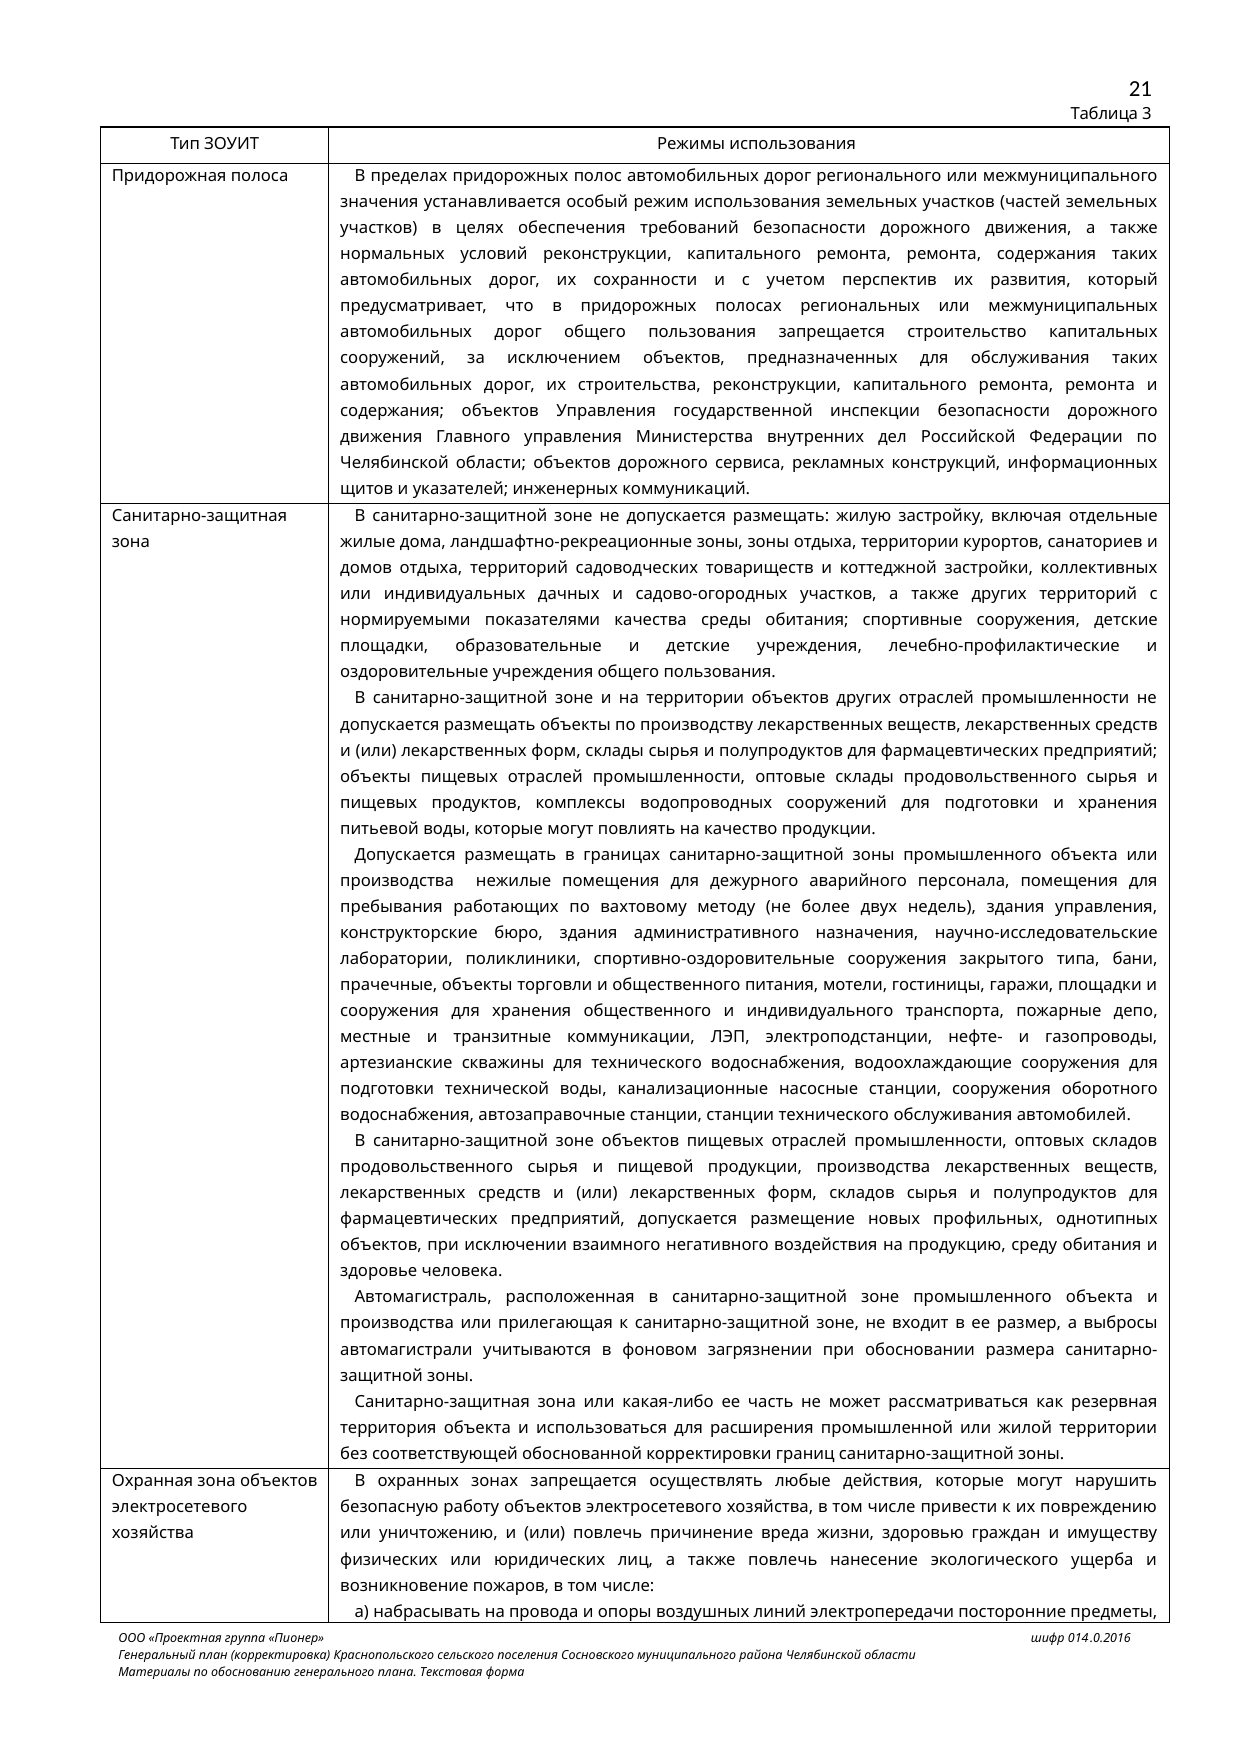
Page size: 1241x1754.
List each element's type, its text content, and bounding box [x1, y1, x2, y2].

table_cell В санитарно-защитной зоне не допускается размещать: жилую застройку, включая отдельные жилые дома, ландшафтно-рекреационные зоны, зоны отдыха, территории курортов, санаториев и домов отдыха, территорий садоводческих товариществ и коттеджной застройки, коллективных или индивидуальных дачных и садово-огородных участков, а также других территорий с нормируемыми показателями качества среды обитания; спортивные сооружения, детские площадки, образовательные и детские учреждения, лечебно-профилактические и оздоровительные учреждения общего пользования. В санитарно-защитной зоне и на территории объектов других отраслей промышленности не допускается размещать объекты по производству лекарственных веществ, лекарственных средств и (или) лекарственных форм, склады сырья и полупродуктов для фармацевтических предприятий; объекты пищевых отраслей промышленности, оптовые склады продовольственного сырья и пищевых продуктов, комплексы водопроводных сооружений для подготовки и хранения питьевой воды, которые могут повлиять на качество продукции. Допускается размещать в границах санитарно-защитной зоны промышленного объекта или производства нежилые помещения для дежурного аварийного персонала, помещения для пребывания работающих по вахтовому методу (не более двух недель), здания управления, конструкторские бюро, здания административного назначения, научно-исследовательские лаборатории, поликлиники, спортивно-оздоровительные сооружения закрытого типа, бани, прачечные, объекты торговли и общественного питания, мотели, гостиницы, гаражи, площадки и сооружения для хранения общественного и индивидуального транспорта, пожарные депо, местные и транзитные коммуникации, ЛЭП, электроподстанции, нефте- и газопроводы, артезианские скважины для технического водоснабжения, водоохлаждающие сооружения для подготовки технической воды, канализационные насосные станции, сооружения оборотного водоснабжения, автозаправочные станции, станции технического обслуживания автомобилей. В санитарно-защитной зоне объектов пищевых отраслей промышленности, оптовых складов продовольственного сырья и пищевой продукции, производства лекарственных веществ, лекарственных средств и (или) лекарственных форм, складов сырья и полупродуктов для фармацевтических предприятий, допускается размещение новых профильных, однотипных объектов, при исключении взаимного негативного воздействия на продукцию, среду обитания и здоровье человека. Автомагистраль, расположенная в санитарно-защитной зоне промышленного объекта и производства или прилегающая к санитарно-защитной зоне, не входит в ее размер, а выбросы автомагистрали учитываются в фоновом загрязнении при обосновании размера санитарно-защитной зоны. Санитарно-защитная зона или какая-либо ее часть не может рассматриваться как резервная территория объекта и использоваться для расширения промышленной или жилой территории без соответствующей обоснованной корректировки границ санитарно-защитной зоны. [329, 504, 1169, 1468]
table_cell Придорожная полоса [101, 164, 328, 503]
table_header Режимы использования [329, 128, 1169, 163]
table_header Тип ЗОУИТ [101, 128, 328, 163]
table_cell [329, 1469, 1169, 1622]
table_cell Санитарно-защитная зона [101, 504, 328, 1468]
table_cell В пределах придорожных полос автомобильных дорог регионального или межмуниципального значения устанавливается особый режим использования земельных участков (частей земельных участков) в целях обеспечения требований безопасности дорожного движения, а также нормальных условий реконструкции, капитального ремонта, ремонта, содержания таких автомобильных дорог, их сохранности и с учетом перспектив их развития, который предусматривает, что в придорожных полосах региональных или межмуниципальных автомобильных дорог общего пользования запрещается строительство капитальных сооружений, за исключением объектов, предназначенных для обслуживания таких автомобильных дорог, их строительства, реконструкции, капитального ремонта, ремонта и содержания; объектов Управления государственной инспекции безопасности дорожного движения Главного управления Министерства внутренних дел Российской Федерации по Челябинской области; объектов дорожного сервиса, рекламных конструкций, информационных щитов и указателей; инженерных коммуникаций. [329, 164, 1169, 503]
text Таблица 3 [118, 102, 1152, 124]
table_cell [101, 1469, 328, 1622]
